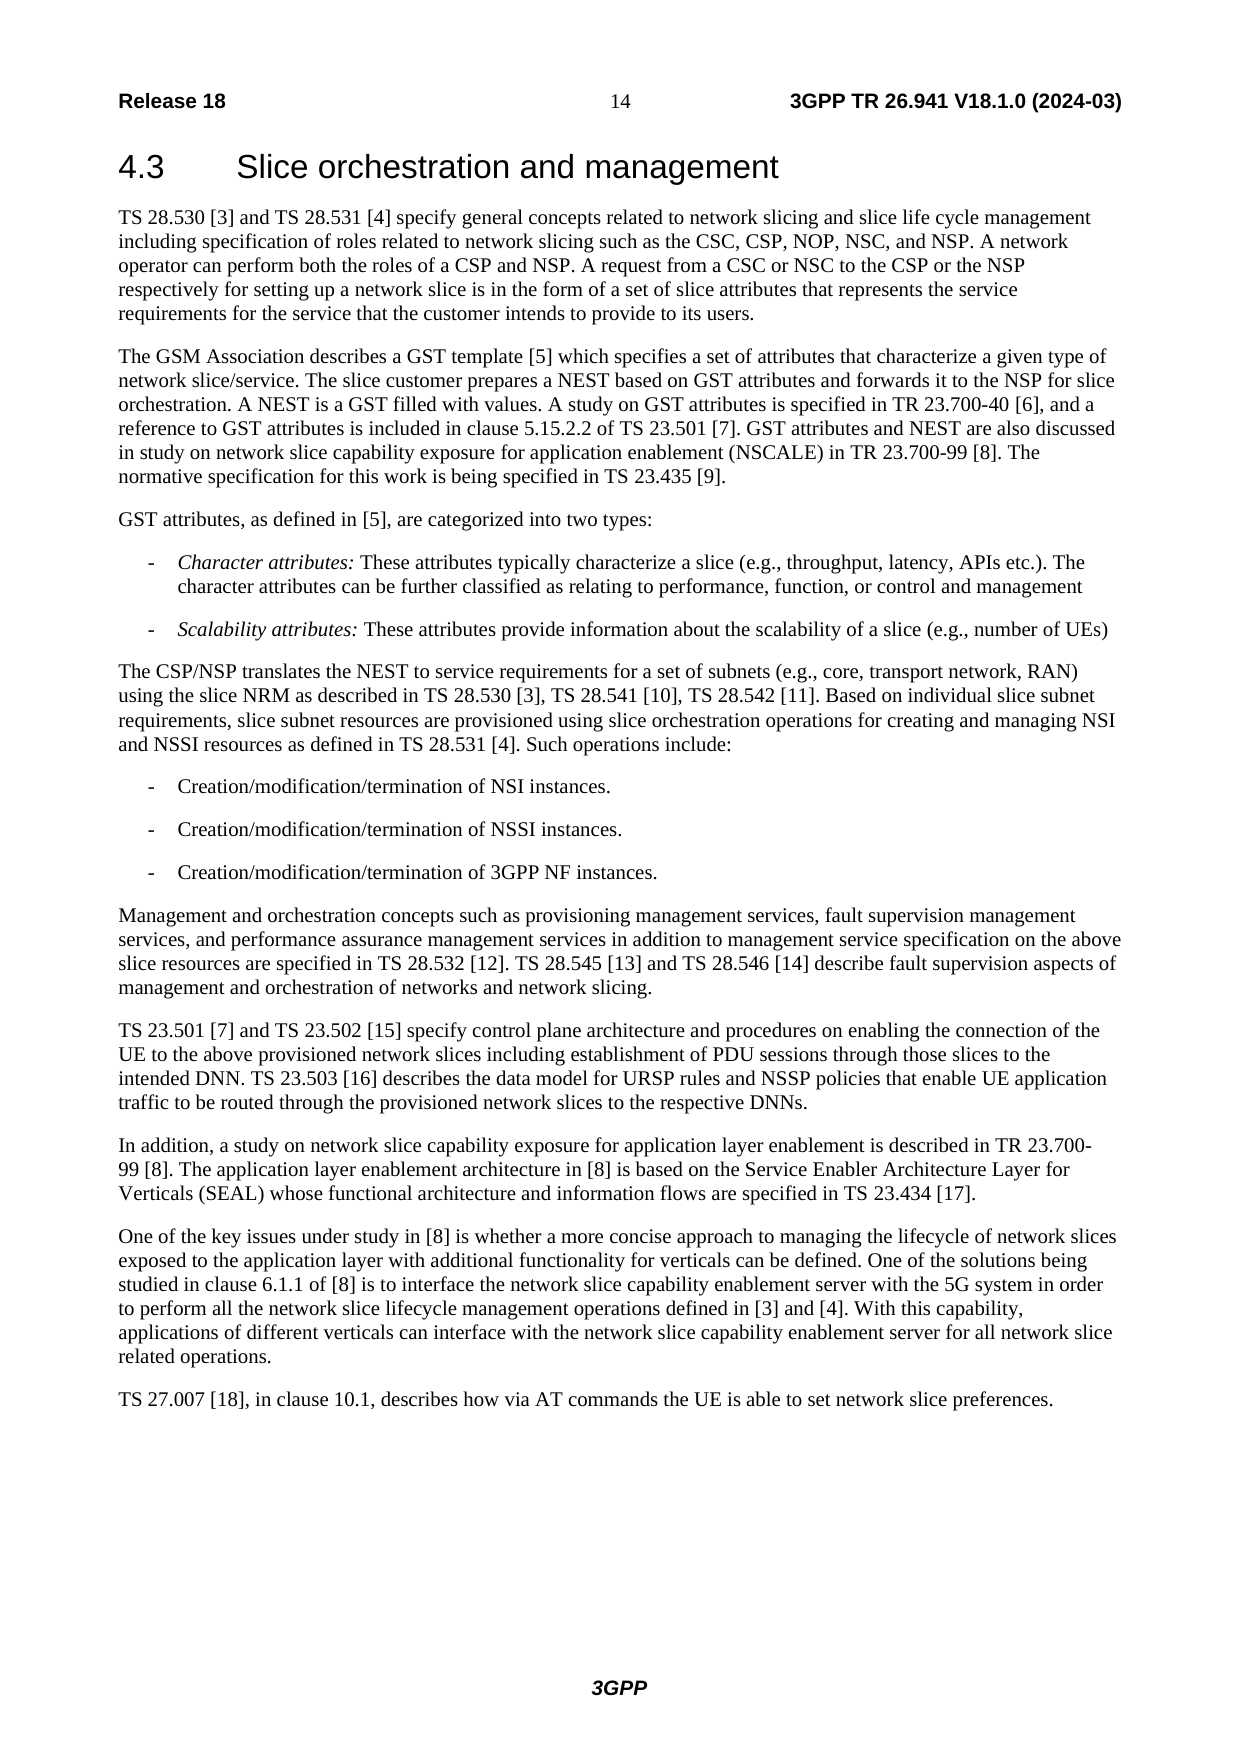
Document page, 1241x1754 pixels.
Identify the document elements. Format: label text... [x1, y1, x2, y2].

text The GSM Association describes a GST template [5] which specifies a set of attributes that characterize a given type of network slice/service. The slice customer prepares a NEST based on GST attributes and forwards it to the NSP for slice orchestration. A NEST is a GST filled with values. A study on GST attributes is specified in TR 23.700-40 [6], and a reference to GST attributes is included in clause 5.15.2.2 of TS 23.501 [7]. GST attributes and NEST are also discussed in study on network slice capability exposure for application enablement (NSCALE) in TR 23.700-99 [8]. The normative specification for this work is being specified in TS 23.435 [9]. [118, 344, 1122, 488]
text In addition, a study on network slice capability exposure for application layer enablement is described in TR 23.700-99 [8]. The application layer enablement architecture in [8] is based on the Service Enabler Architecture Layer for Verticals (SEAL) whose functional architecture and information flows are specified in TS 23.434 [17]. [118, 1133, 1122, 1205]
text - Creation/modification/termination of 3GPP NF instances. [148, 860, 1122, 884]
text - Character attributes: These attributes typically characterize a slice (e.g., throughput, latency, APIs etc.). The character attributes can be further classified as relating to performance, function, or control and management [148, 550, 1122, 598]
text - Creation/modification/termination of NSI instances. [148, 774, 1122, 798]
text TS 28.530 [3] and TS 28.531 [4] specify general concepts related to network slicing and slice life cycle management including specification of roles related to network slicing such as the CSC, CSP, NOP, NSC, and NSP. A network operator can perform both the roles of a CSP and NSP. A request from a CSC or NSC to the CSP or the NSP respectively for setting up a network slice is in the form of a set of slice attributes that represents the service requirements for the service that the customer intends to provide to its users. [118, 205, 1122, 325]
text - Scalability attributes: These attributes provide information about the scalability of a slice (e.g., number of UEs) [148, 617, 1122, 641]
text The CSP/NSP translates the NEST to service requirements for a set of subnets (e.g., core, transport network, RAN) using the slice NRM as described in TS 28.530 [3], TS 28.541 [10], TS 28.542 [11]. Based on individual slice subnet requirements, slice subnet resources are provisioned using slice orchestration operations for creating and managing NSI and NSSI resources as defined in TS 28.531 [4]. Such operations include: [118, 659, 1122, 756]
text TS 27.007 [18], in clause 10.1, describes how via AT commands the UE is able to set network slice preferences. [118, 1387, 1122, 1411]
subtitle 4.3 Slice orchestration and management [118, 147, 1122, 186]
text Management and orchestration concepts such as provisioning management services, fault supervision management services, and performance assurance management services in addition to management service specification on the above slice resources are specified in TS 28.532 [12]. TS 28.545 [13] and TS 28.546 [14] describe fault supervision aspects of management and orchestration of networks and network slicing. [118, 903, 1122, 999]
text TS 23.501 [7] and TS 23.502 [15] specify control plane architecture and procedures on enabling the connection of the UE to the above provisioned network slices including establishment of PDU sessions through those slices to the intended DNN. TS 23.503 [16] describes the data model for URSP rules and NSSP policies that enable UE application traffic to be routed through the provisioned network slices to the respective DNNs. [118, 1018, 1122, 1114]
text GST attributes, as defined in [5], are categorized into two types: [118, 507, 1122, 531]
text - Creation/modification/termination of NSSI instances. [148, 817, 1122, 841]
text One of the key issues under study in [8] is whether a more concise approach to managing the lifecycle of network slices exposed to the application layer with additional functionality for verticals can be defined. One of the solutions being studied in clause 6.1.1 of [8] is to interface the network slice capability enablement server with the 5G system in order to perform all the network slice lifecycle management operations defined in [3] and [4]. With this capability, applications of different verticals can interface with the network slice capability enablement server for all network slice related operations. [118, 1224, 1122, 1368]
